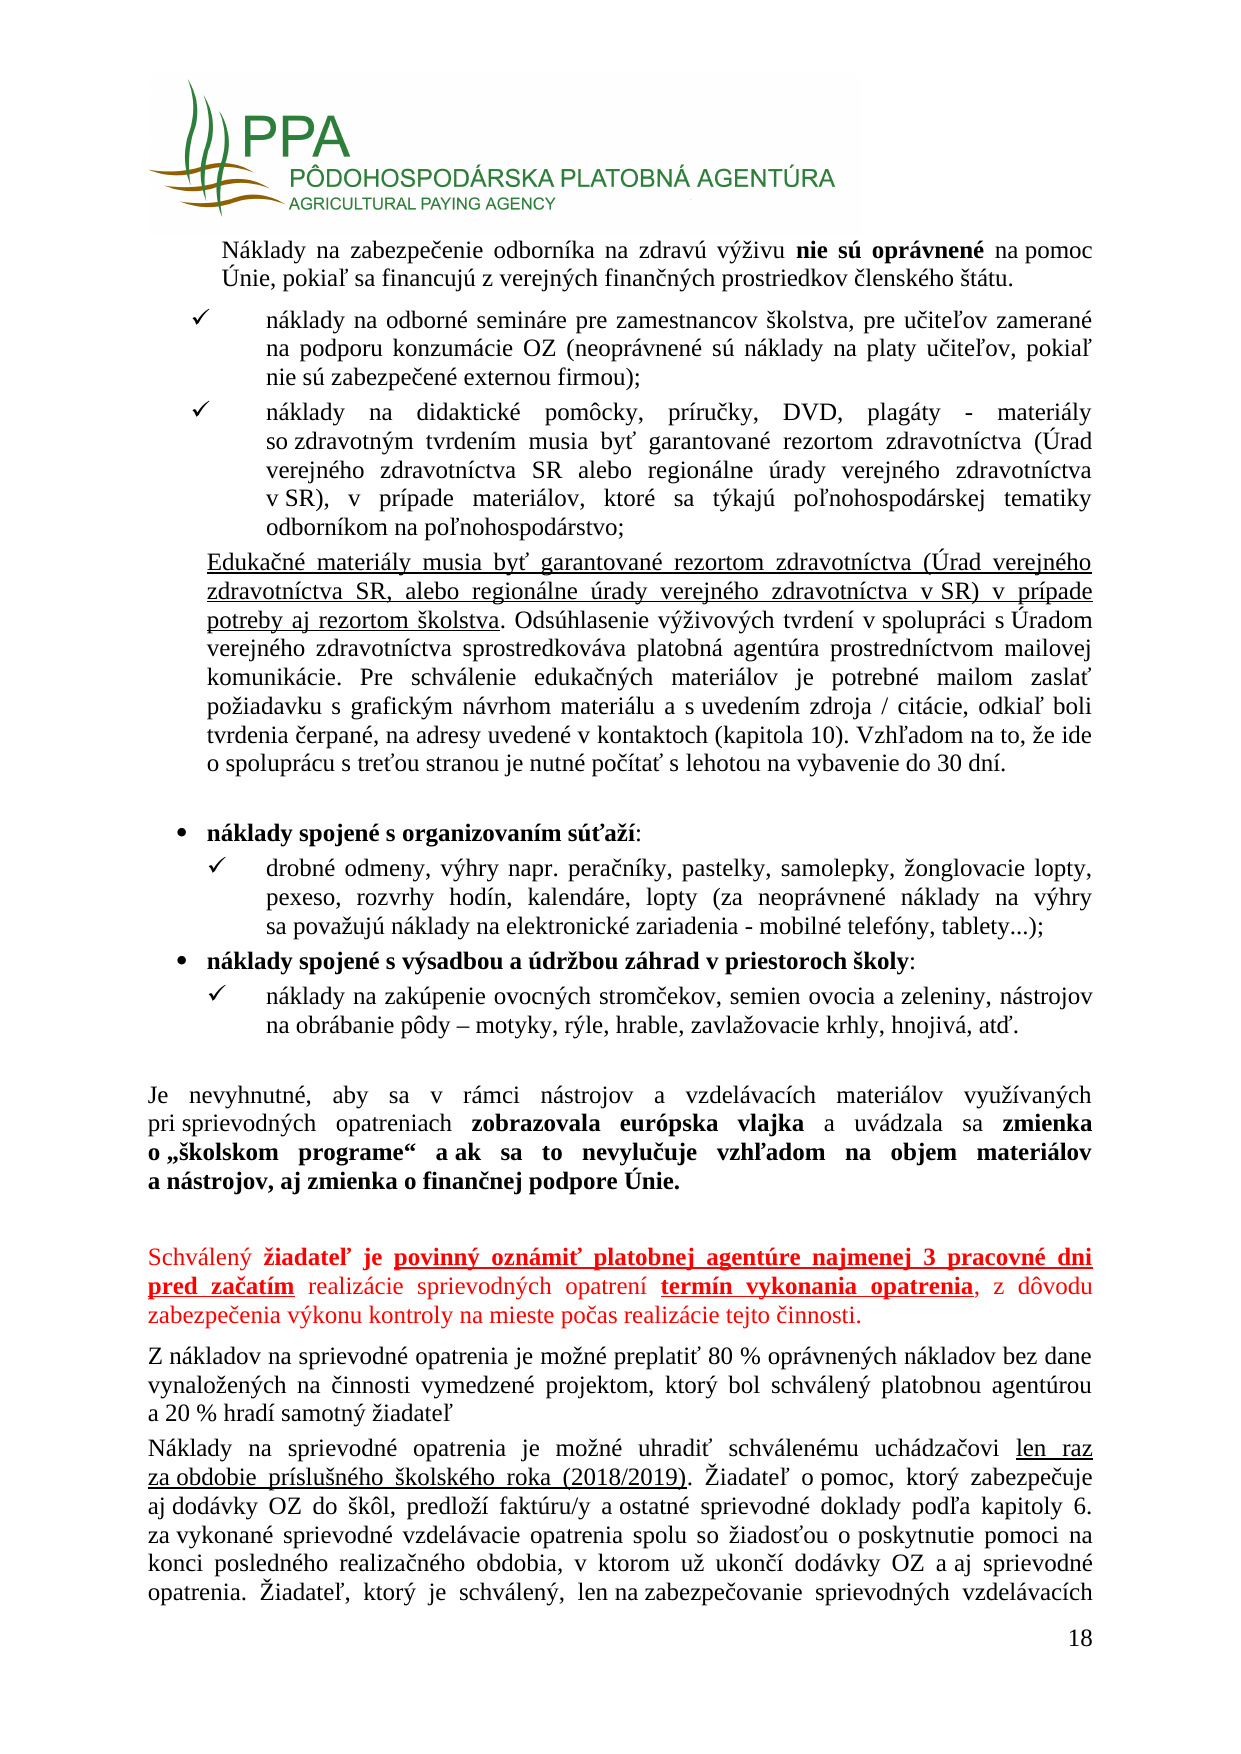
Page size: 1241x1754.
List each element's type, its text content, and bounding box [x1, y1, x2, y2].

text Z nákladov na sprievodné opatrenia je možné preplatiť 80 % oprávnených nákladov bez dane vynaložených na činnosti vymedzené projektom, ktorý bol schválený platobnou agentúrou a 20 % hradí samotný žiadateľ [148, 1341, 1093, 1427]
list náklady na didaktické pomôcky, príručky, DVD, plagáty - materiály so zdravotným tvrdením musia byť garantované rezortom zdravotníctva (Úrad verejného zdravotníctva SR alebo regionálne úrady verejného zdravotníctva v SR), v prípade materiálov, ktoré sa týkajú poľnohospodárskej tematiky odborníkom na poľnohospodárstvo; [190, 397, 1093, 541]
list náklady na zakúpenie ovocných stromčekov, semien ovocia a zeleniny, nástrojov na obrábanie pôdy – motyky, rýle, hrable, zavlažovacie krhly, hnojivá, atď. [207, 981, 1093, 1038]
list náklady spojené s výsadbou a údržbou záhrad v priestoroch školy: [177, 946, 1093, 975]
text Náklady na zabezpečenie odborníka na zdravú výživu nie sú oprávnené na pomoc Únie, pokiaľ sa financujú z verejných finančných prostriedkov členského štátu. [221, 235, 1093, 292]
list náklady na odborné semináre pre zamestnancov školstva, pre učiteľov zamerané na podporu konzumácie OZ (neoprávnené sú náklady na platy učiteľov, pokiaľ nie sú zabezpečené externou firmou); [190, 305, 1093, 391]
text Je nevyhnutné, aby sa v rámci nástrojov a vzdelávacích materiálov využívaných pri sprievodných opatreniach zobrazovala európska vlajka a uvádzala sa zmienka o „školskom programe“ a ak sa to nevylučuje vzhľadom na objem materiálov a nástrojov, aj zmienka o finančnej podpore Únie. [148, 1080, 1093, 1195]
text Edukačné materiály musia byť garantované rezortom zdravotníctva (Úrad verejného zdravotníctva SR, alebo regionálne úrady verejného zdravotníctva v SR) v prípade potreby aj rezortom školstva. Odsúhlasenie výživových tvrdení v spolupráci s Úradom verejného zdravotníctva sprostredkováva platobná agentúra prostredníctvom mailovej komunikácie. Pre schválenie edukačných materiálov je potrebné mailom zaslať požiadavku s grafickým návrhom materiálu a s uvedením zdroja / citácie, odkiaľ boli tvrdenia čerpané, na adresy uvedené v kontaktoch (kapitola 10). Vzhľadom na to, že ide o spoluprácu s treťou stranou je nutné počítať s lehotou na vybavenie do 30 dní. [207, 547, 1093, 601]
list drobné odmeny, výhry napr. peračníky, pastelky, samolepky, žonglovacie lopty, pexeso, rozvrhy hodín, kalendáre, lopty (za neoprávnené náklady na výhry sa považujú náklady na elektronické zariadenia - mobilné telefóny, tablety...); [207, 853, 1093, 940]
text Schválený žiadateľ je povinný oznámiť platobnej agentúre najmenej 3 pracovné dni pred začatím realizácie sprievodných opatrení termín vykonania opatrenia, z dôvodu zabezpečenia výkonu kontroly na mieste počas realizácie tejto činnosti. [148, 1242, 1093, 1328]
list náklady spojené s organizovaním súťaží: [177, 818, 1093, 847]
text Edukačné materiály musia byť garantované rezortom zdravotníctva (Úrad verejného zdravotníctva SR, alebo regionálne úrady verejného zdravotníctva v SR) v prípade potreby aj rezortom školstva. Odsúhlasenie výživových tvrdení v spolupráci s Úradom verejného zdravotníctva sprostredkováva platobná agentúra prostredníctvom mailovej komunikácie. Pre schválenie edukačných materiálov je potrebné mailom zaslať požiadavku s grafickým návrhom materiálu a s uvedením zdroja / citácie, odkiaľ boli tvrdenia čerpané, na adresy uvedené v kontaktoch (kapitola 10). Vzhľadom na to, že ide o spoluprácu s treťou stranou je nutné počítať s lehotou na vybavenie do 30 dní. [207, 602, 1093, 777]
picture [147, 73, 862, 235]
